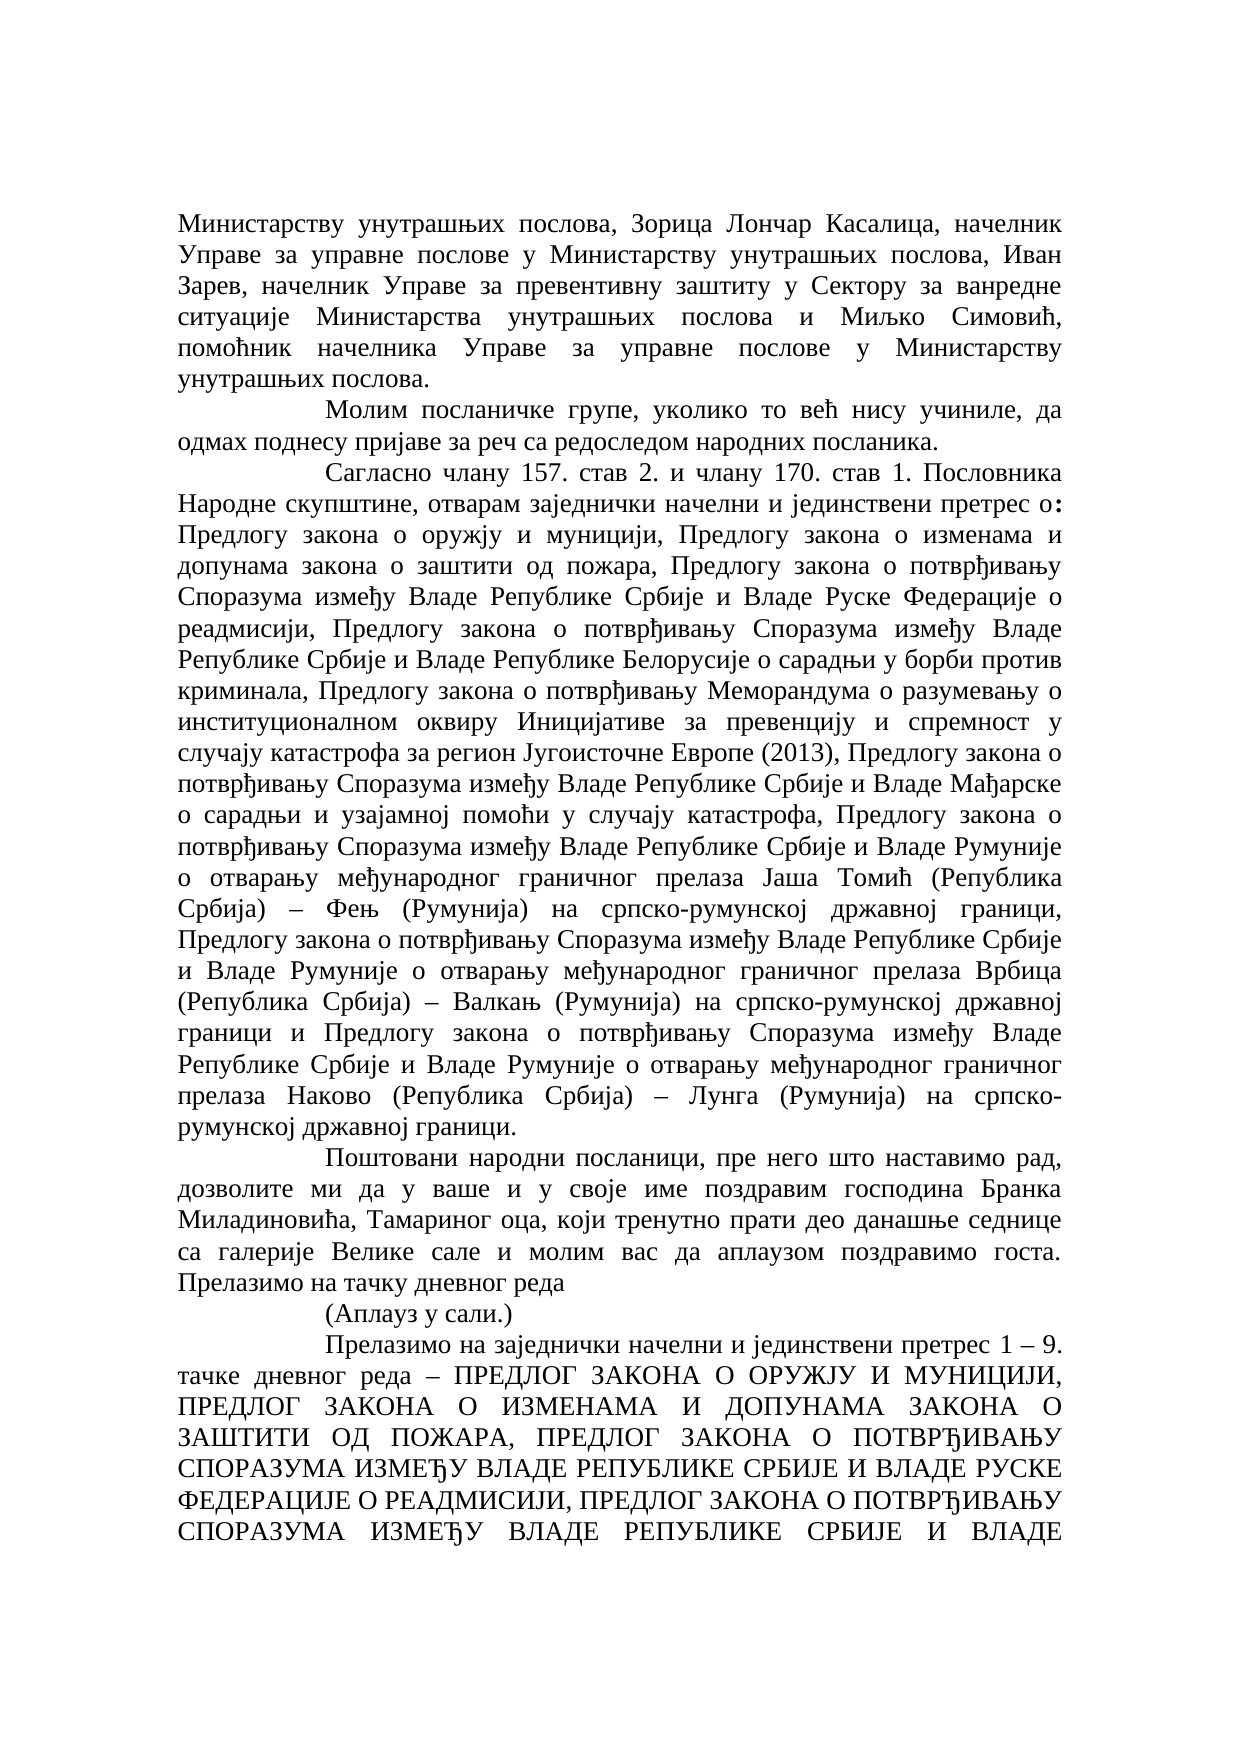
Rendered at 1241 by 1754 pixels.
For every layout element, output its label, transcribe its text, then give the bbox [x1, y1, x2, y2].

text (Аплауз у сали.) [177, 1297, 1063, 1328]
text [177, 1328, 1063, 1546]
text Сагласно члану 157. став 2. и члану 170. став 1. Пословника Народне скупштине, отварам заједнички начелни и јединствени претрес о: Предлогу закона о оружју и муницији, Предлогу закона о изменама и допунама закона о заштити од пожара, Предлогу закона о потврђивању Споразума између Владе Републике Србије и Владе Руске Федерације о реадмисији, Предлогу закона о потврђивању Споразума између Владе Републике Србије и Владе Републике Белорусије о сарадњи у борби против криминала, Предлогу закона о потврђивању Меморандума о разумевању о институционалном оквиру Иницијативе за превенцију и спремност у случају катастрофа за регион Југоисточне Европе (2013), Предлогу закона о потврђивању Споразума између Владе Републике Србије и Владе Мађарске о сарадњи и узајамној помоћи у случају катастрофа, Предлогу закона о потврђивању Споразума између Владе Републике Србије и Владе Румуније о отварању међународног граничног прелаза Јаша Томић (Република Србија) – Фењ (Румунија) на српско-румунској државној граници, Предлогу закона о потврђивању Споразума између Владе Републике Србије и Владе Румуније о отварању међународног граничног прелаза Врбица (Република Србија) – Валкањ (Румунија) на српско-румунској државној граници и Предлогу закона о потврђивању Споразума између Владе Републике Србије и Владе Румуније о отварању међународног граничног прелаза Наково (Република Србија) – Лунга (Румунија) на српско-румунској државној граници. [177, 456, 1063, 1141]
text Поштовани народни посланици, пре него што наставимо рад, дозволите ми да у ваше и у своје име поздравим господина Бранка Миладиновића, Тамариног оца, који тренутно прати део данашње седнице са галерије Велике сале и молим вас да аплаузом поздравимо госта. Прелазимо на тачку дневног реда [177, 1141, 1063, 1297]
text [177, 207, 1063, 394]
text Молим посланичке групе, уколико то већ нису учиниле, да одмах поднесу пријаве за реч са редоследом народних посланика. [177, 394, 1063, 456]
